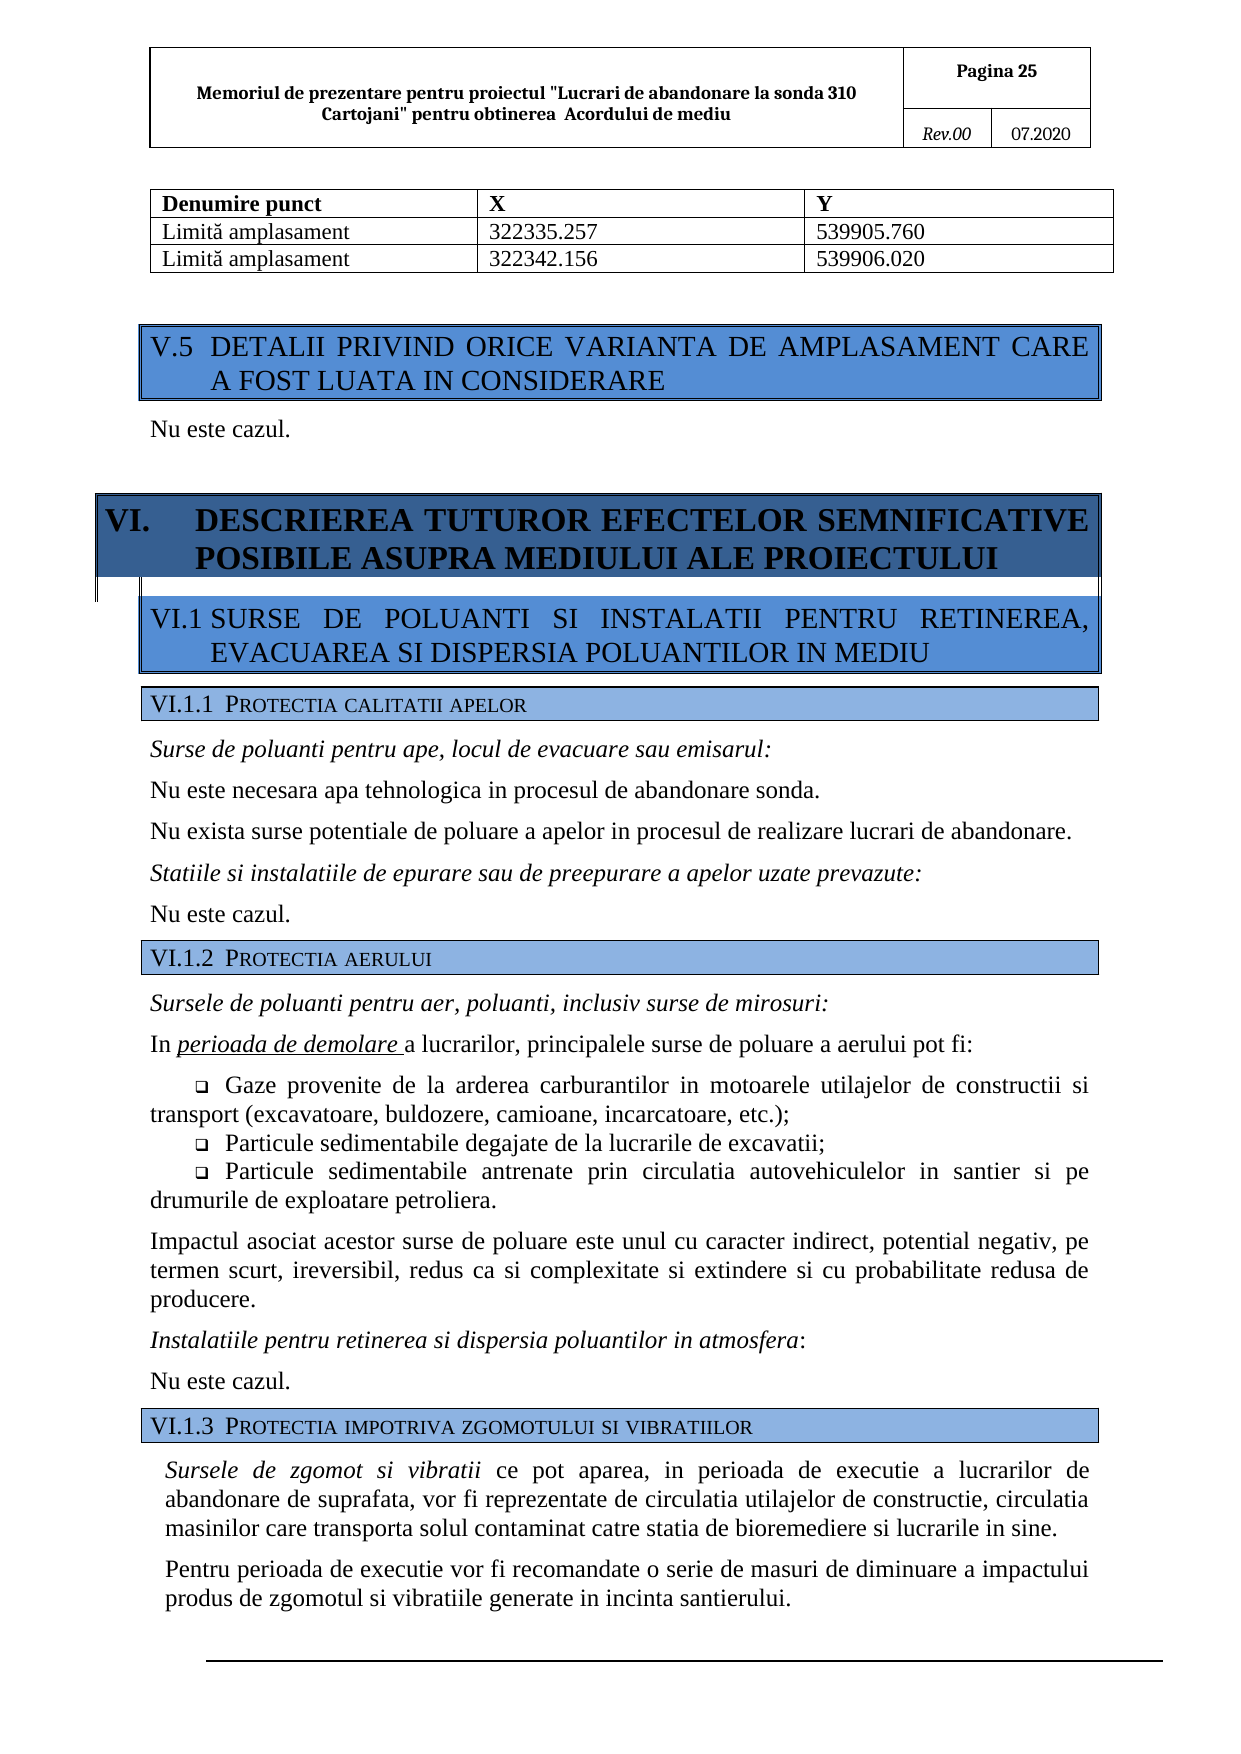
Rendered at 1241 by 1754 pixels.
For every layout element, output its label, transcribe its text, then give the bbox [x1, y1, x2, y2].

text Impactul asociat acestor surse de poluare este unul cu caracter indirect, potential negativ, pe termen scurt, ireversibil, redus ca si complexitate si extindere si cu probabilitate redusa de producere. [150, 1226, 1090, 1313]
text Sursele de zgomot si vibratii ce pot aparea, in perioada de executie a lucrarilor de abandonare de suprafata, vor fi reprezentate de circulatia utilajelor de constructie, circulatia masinilor care transporta solul contaminat catre statia de bioremediere si lucrarile in sine. [165, 1455, 1090, 1541]
subtitle Protectia impotriva zgomotului si vibratiilor [142, 1409, 1098, 1442]
table_header Denumire punct [151, 190, 477, 217]
list Particule sedimentabile degajate de la lucrarile de excavatii; [150, 1128, 1090, 1156]
table_cell Limită amplasament [151, 245, 477, 272]
subtitle DESCRIEREA TUTUROR EFECTELOR SEMNIFICATIVE POSIBILE ASUPRA MEDIULUI ALE PROIECTULUI [98, 496, 1098, 577]
subtitle Protectia aerului [142, 941, 1098, 974]
table_cell 322342.156 [478, 245, 804, 272]
subtitle SURSE DE POLUANTI SI INSTALATII PENTRU RETINEREA, EVACUAREA SI DISPERSIA POLUANTILOR IN MEDIU [142, 596, 1098, 671]
text In perioada de demolare a lucrarilor, principalele surse de poluare a aerului pot fi: [150, 1029, 1090, 1058]
table_cell Limită amplasament [151, 218, 477, 244]
subtitle DETALII PRIVIND ORICE VARIANTA DE AMPLASAMENT CARE A FOST LUATA IN CONSIDERARE [142, 327, 1098, 398]
text Nu este necesara apa tehnologica in procesul de abandonare sonda. [150, 775, 1090, 804]
text Nu este cazul. [150, 1366, 1090, 1395]
table_cell 539905.760 [805, 218, 1113, 244]
text Nu exista surse potentiale de poluare a apelor in procesul de realizare lucrari de abandonare. [150, 816, 1090, 845]
text Pentru perioada de executie vor fi recomandate o serie de masuri de diminuare a impactului produs de zgomotul si vibratiile generate in incinta santierului. [165, 1554, 1090, 1611]
list Particule sedimentabile antrenate prin circulatia autovehiculelor in santier si pe drumurile de exploatare petroliera. [150, 1156, 1090, 1214]
table_cell 322335.257 [478, 218, 804, 244]
subtitle Protectia calitatii apelor [142, 688, 1098, 720]
text Sursele de poluanti pentru aer, poluanti, inclusiv surse de mirosuri: [150, 988, 1090, 1016]
table_cell 539906.020 [805, 245, 1113, 272]
text Nu este cazul. [150, 899, 1090, 928]
table_header X [478, 190, 804, 217]
text Statiile si instalatiile de epurare sau de preepurare a apelor uzate prevazute: [150, 858, 1090, 886]
list Gaze provenite de la arderea carburantilor in motoarele utilajelor de constructii si transport (excavatoare, buldozere, camioane, incarcatoare, etc.); [150, 1070, 1090, 1128]
text Nu este cazul. [150, 414, 1090, 443]
table_header Y [805, 190, 1113, 217]
text Instalatiile pentru retinerea si dispersia poluantilor in atmosfera: [150, 1325, 1090, 1354]
text Surse de poluanti pentru ape, locul de evacuare sau emisarul: [150, 734, 1090, 763]
